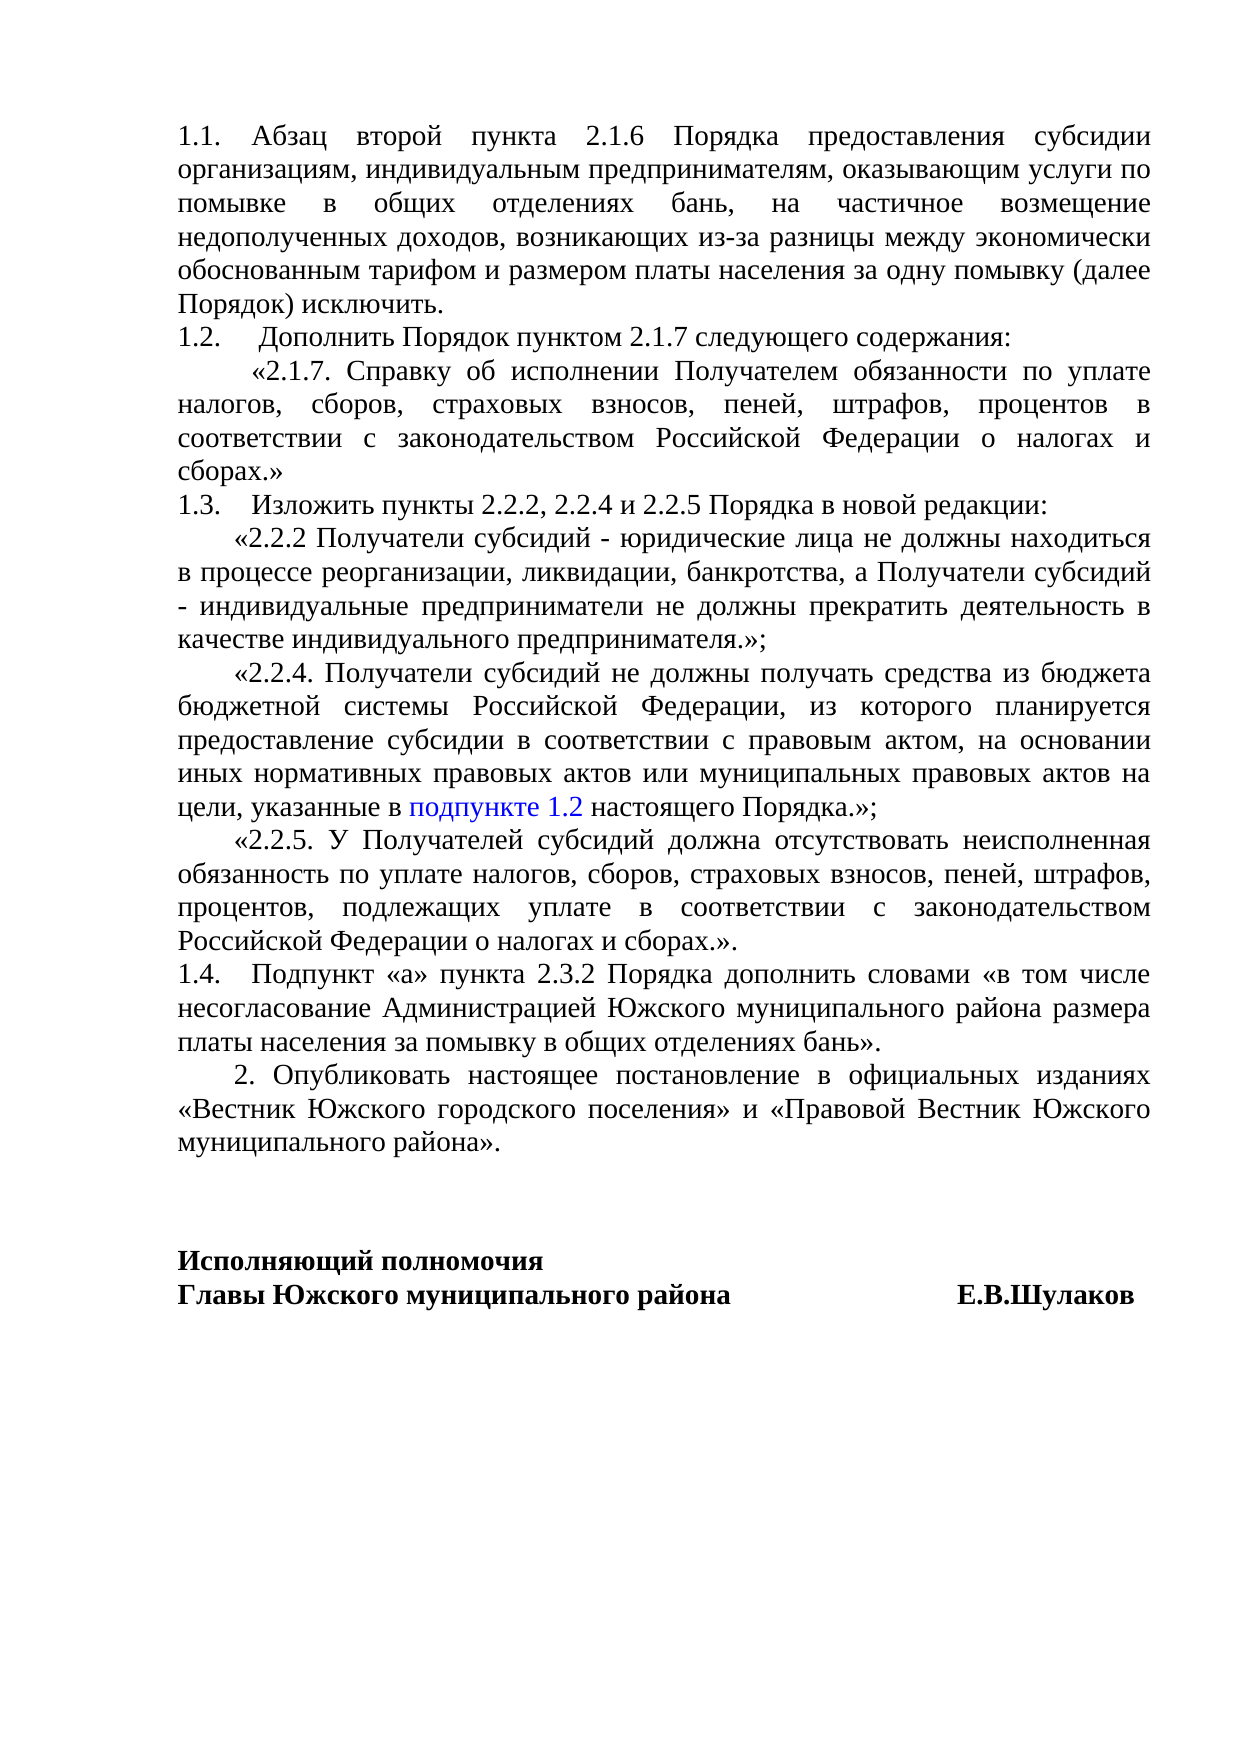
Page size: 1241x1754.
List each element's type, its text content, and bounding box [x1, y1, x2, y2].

list Дополнить Порядок пунктом 2.1.7 следующего содержания: [177, 319, 1152, 353]
text 2. Опубликовать настоящее постановление в официальных изданиях «Вестник Южского городского поселения» и «Правовой Вестник Южского муниципального района». [177, 1057, 1152, 1158]
list Изложить пункты 2.2.2, 2.2.4 и 2.2.5 Порядка в новой редакции: [177, 487, 1152, 521]
list Абзац второй пункта 2.1.6 Порядка предоставления субсидии организациям, индивидуальным предпринимателям, оказывающим услуги по помывке в общих отделениях бань, на частичное возмещение недополученных доходов, возникающих из-за разницы между экономически обоснованным тарифом и размером платы населения за одну помывку (далее Порядок) исключить. [177, 118, 1152, 319]
text Исполняющий полномочия [177, 1243, 1152, 1277]
list Подпункт «а» пункта 2.3.2 Порядка дополнить словами «в том числе несогласование Администрацией Южского муниципального района размера платы населения за помывку в общих отделениях бань». [177, 957, 1152, 1057]
text «2.2.2 Получатели субсидий - юридические лица не должны находиться в процессе реорганизации, ликвидации, банкротства, а Получатели субсидий - индивидуальные предприниматели не должны прекратить деятельность в качестве индивидуального предпринимателя.»; [177, 521, 1152, 655]
list «2.2.5. У Получателей субсидий должна отсутствовать неисполненная обязанность по уплате налогов, сборов, страховых взносов, пеней, штрафов, процентов, подлежащих уплате в соответствии с законодательством Российской Федерации о налогах и сборах.». [177, 822, 1152, 957]
text Главы Южского муниципального района Е.В.Шулаков [177, 1277, 1152, 1310]
text «2.2.4. Получатели субсидий не должны получать средства из бюджета бюджетной системы Российской Федерации, из которого планируется предоставление субсидии в соответствии с правовым актом, на основании иных нормативных правовых актов или муниципальных правовых актов на цели, указанные в подпункте 1.2 настоящего Порядка.»; [177, 655, 1152, 822]
text «2.1.7. Справку об исполнении Получателем обязанности по уплате налогов, сборов, страховых взносов, пеней, штрафов, процентов в соответствии с законодательством Российской Федерации о налогах и сборах.» [177, 353, 1152, 487]
